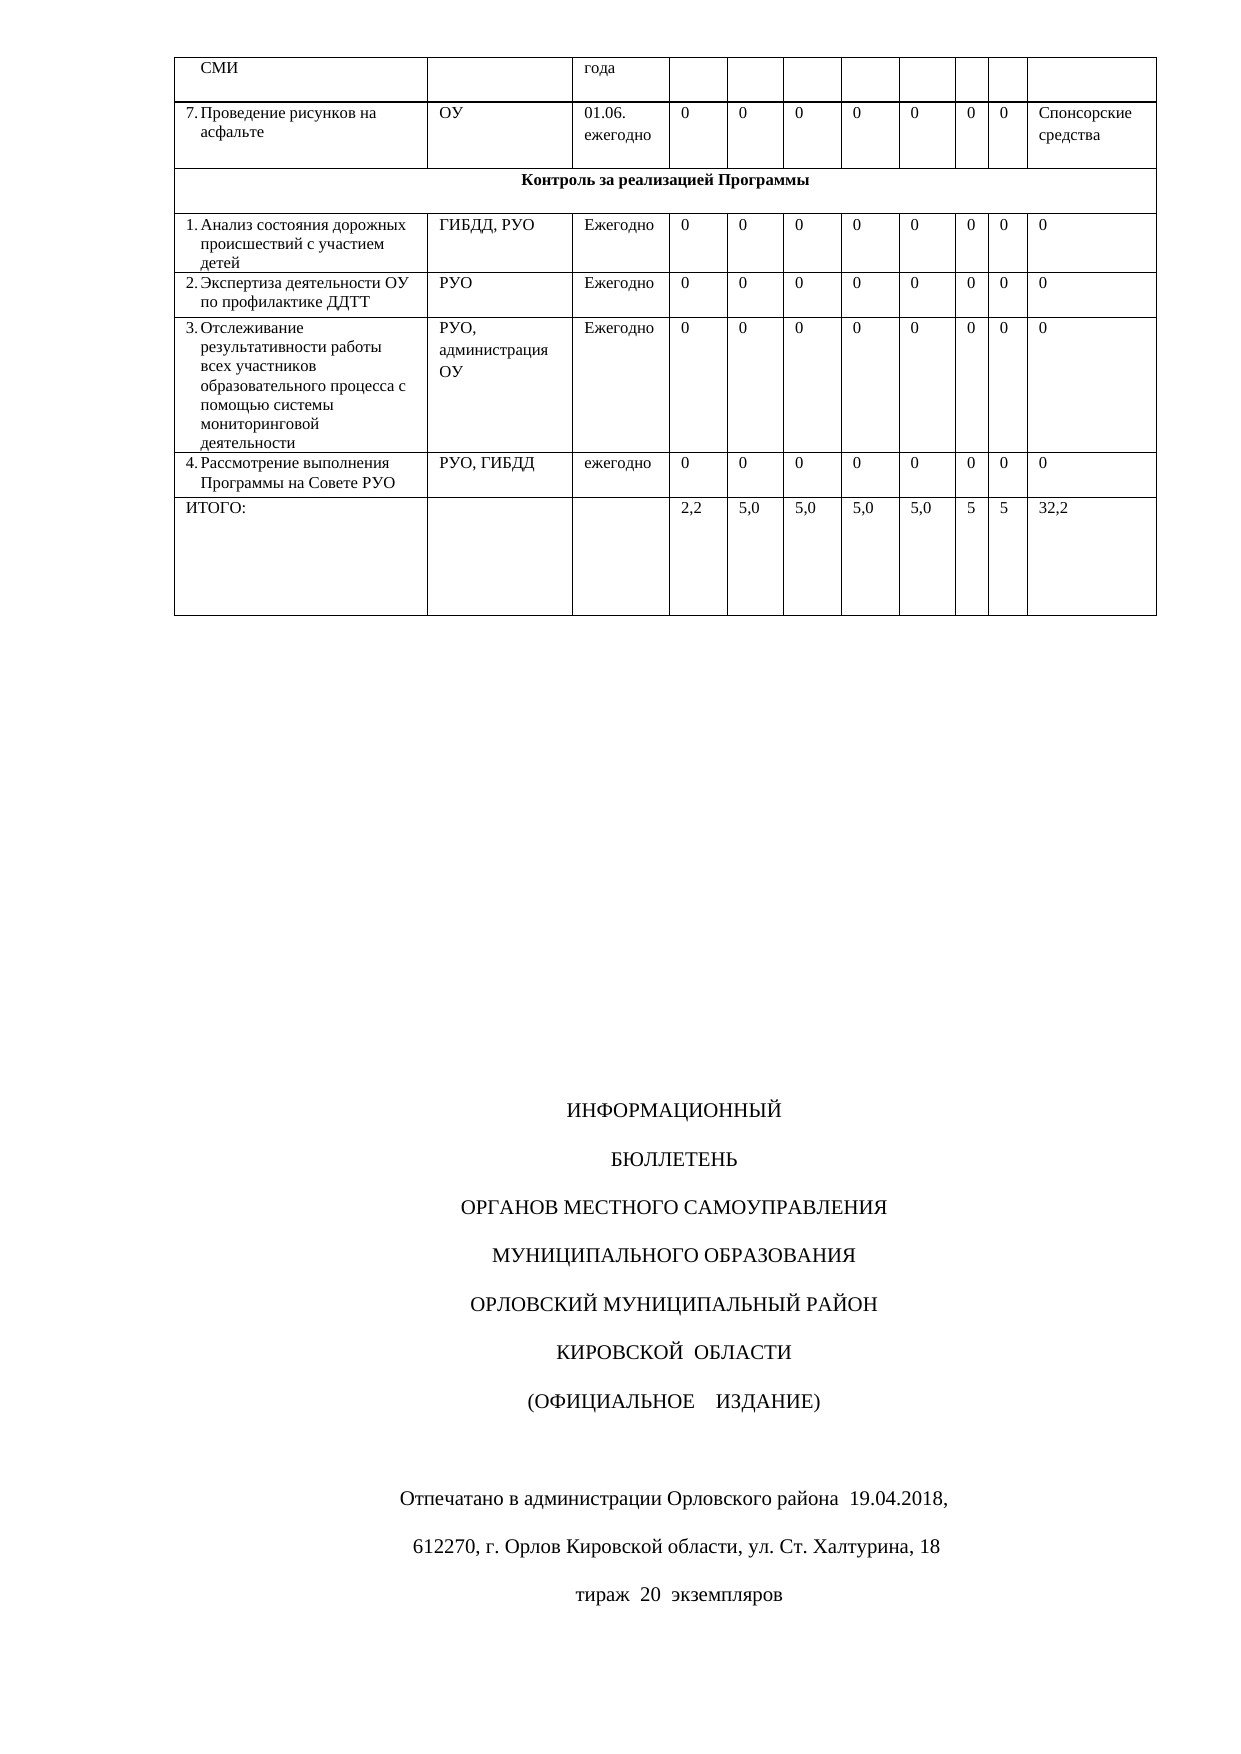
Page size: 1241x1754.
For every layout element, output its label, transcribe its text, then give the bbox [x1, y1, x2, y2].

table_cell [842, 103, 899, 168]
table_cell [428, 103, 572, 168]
text ИНФОРМАЦИОННЫЙ [182, 1098, 1166, 1122]
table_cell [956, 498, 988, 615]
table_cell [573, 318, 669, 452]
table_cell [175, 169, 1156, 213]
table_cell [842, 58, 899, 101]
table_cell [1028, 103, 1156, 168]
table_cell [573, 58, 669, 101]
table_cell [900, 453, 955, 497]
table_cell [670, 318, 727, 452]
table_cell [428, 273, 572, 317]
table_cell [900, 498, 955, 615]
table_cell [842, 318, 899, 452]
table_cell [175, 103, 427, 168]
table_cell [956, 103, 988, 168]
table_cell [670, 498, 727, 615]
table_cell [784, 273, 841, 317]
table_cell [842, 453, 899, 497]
text ОРЛОВСКИЙ МУНИЦИПАЛЬНЫЙ РАЙОН [182, 1292, 1166, 1316]
text Отпечатано в администрации Орловского района 19.04.2018, [182, 1486, 1166, 1509]
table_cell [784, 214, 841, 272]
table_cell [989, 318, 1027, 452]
text тираж 20 экземпляров [182, 1582, 1166, 1606]
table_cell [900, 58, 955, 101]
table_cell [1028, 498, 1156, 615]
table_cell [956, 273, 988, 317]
text (ОФИЦИАЛЬНОЕ ИЗДАНИЕ) [182, 1389, 1166, 1413]
text МУНИЦИПАЛЬНОГО ОБРАЗОВАНИЯ [182, 1243, 1166, 1267]
text КИРОВСКОЙ ОБЛАСТИ [182, 1340, 1166, 1364]
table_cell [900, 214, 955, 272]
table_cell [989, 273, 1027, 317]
text БЮЛЛЕТЕНЬ [182, 1146, 1166, 1171]
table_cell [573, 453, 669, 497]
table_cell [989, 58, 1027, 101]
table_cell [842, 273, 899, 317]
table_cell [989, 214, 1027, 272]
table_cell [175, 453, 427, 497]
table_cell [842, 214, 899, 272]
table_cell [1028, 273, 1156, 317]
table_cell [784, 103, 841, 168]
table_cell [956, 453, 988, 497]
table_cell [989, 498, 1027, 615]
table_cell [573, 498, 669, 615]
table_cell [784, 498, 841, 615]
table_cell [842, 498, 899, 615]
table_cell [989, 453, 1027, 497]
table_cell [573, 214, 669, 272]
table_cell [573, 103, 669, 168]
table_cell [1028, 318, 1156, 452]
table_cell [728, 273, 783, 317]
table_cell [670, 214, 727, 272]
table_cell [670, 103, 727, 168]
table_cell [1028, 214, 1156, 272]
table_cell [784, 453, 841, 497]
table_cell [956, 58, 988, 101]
text . Орлов Кировской области, ул. Ст. Халтурина, 18 [182, 1534, 1166, 1558]
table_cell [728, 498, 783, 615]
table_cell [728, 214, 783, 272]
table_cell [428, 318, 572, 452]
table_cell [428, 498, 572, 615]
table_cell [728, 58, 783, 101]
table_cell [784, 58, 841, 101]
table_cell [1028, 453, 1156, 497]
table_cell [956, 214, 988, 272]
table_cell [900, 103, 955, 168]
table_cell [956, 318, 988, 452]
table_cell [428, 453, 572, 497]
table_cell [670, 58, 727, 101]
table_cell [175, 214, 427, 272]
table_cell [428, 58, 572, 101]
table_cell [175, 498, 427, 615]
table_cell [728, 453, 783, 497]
text ОРГАНОВ МЕСТНОГО САМОУПРАВЛЕНИЯ [182, 1195, 1166, 1219]
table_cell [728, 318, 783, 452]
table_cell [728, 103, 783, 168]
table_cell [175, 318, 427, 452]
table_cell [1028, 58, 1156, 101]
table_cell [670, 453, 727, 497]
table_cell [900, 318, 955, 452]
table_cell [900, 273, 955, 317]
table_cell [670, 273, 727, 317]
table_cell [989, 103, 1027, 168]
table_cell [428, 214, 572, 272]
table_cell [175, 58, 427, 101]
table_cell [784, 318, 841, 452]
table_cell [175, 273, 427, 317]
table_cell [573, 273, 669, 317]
